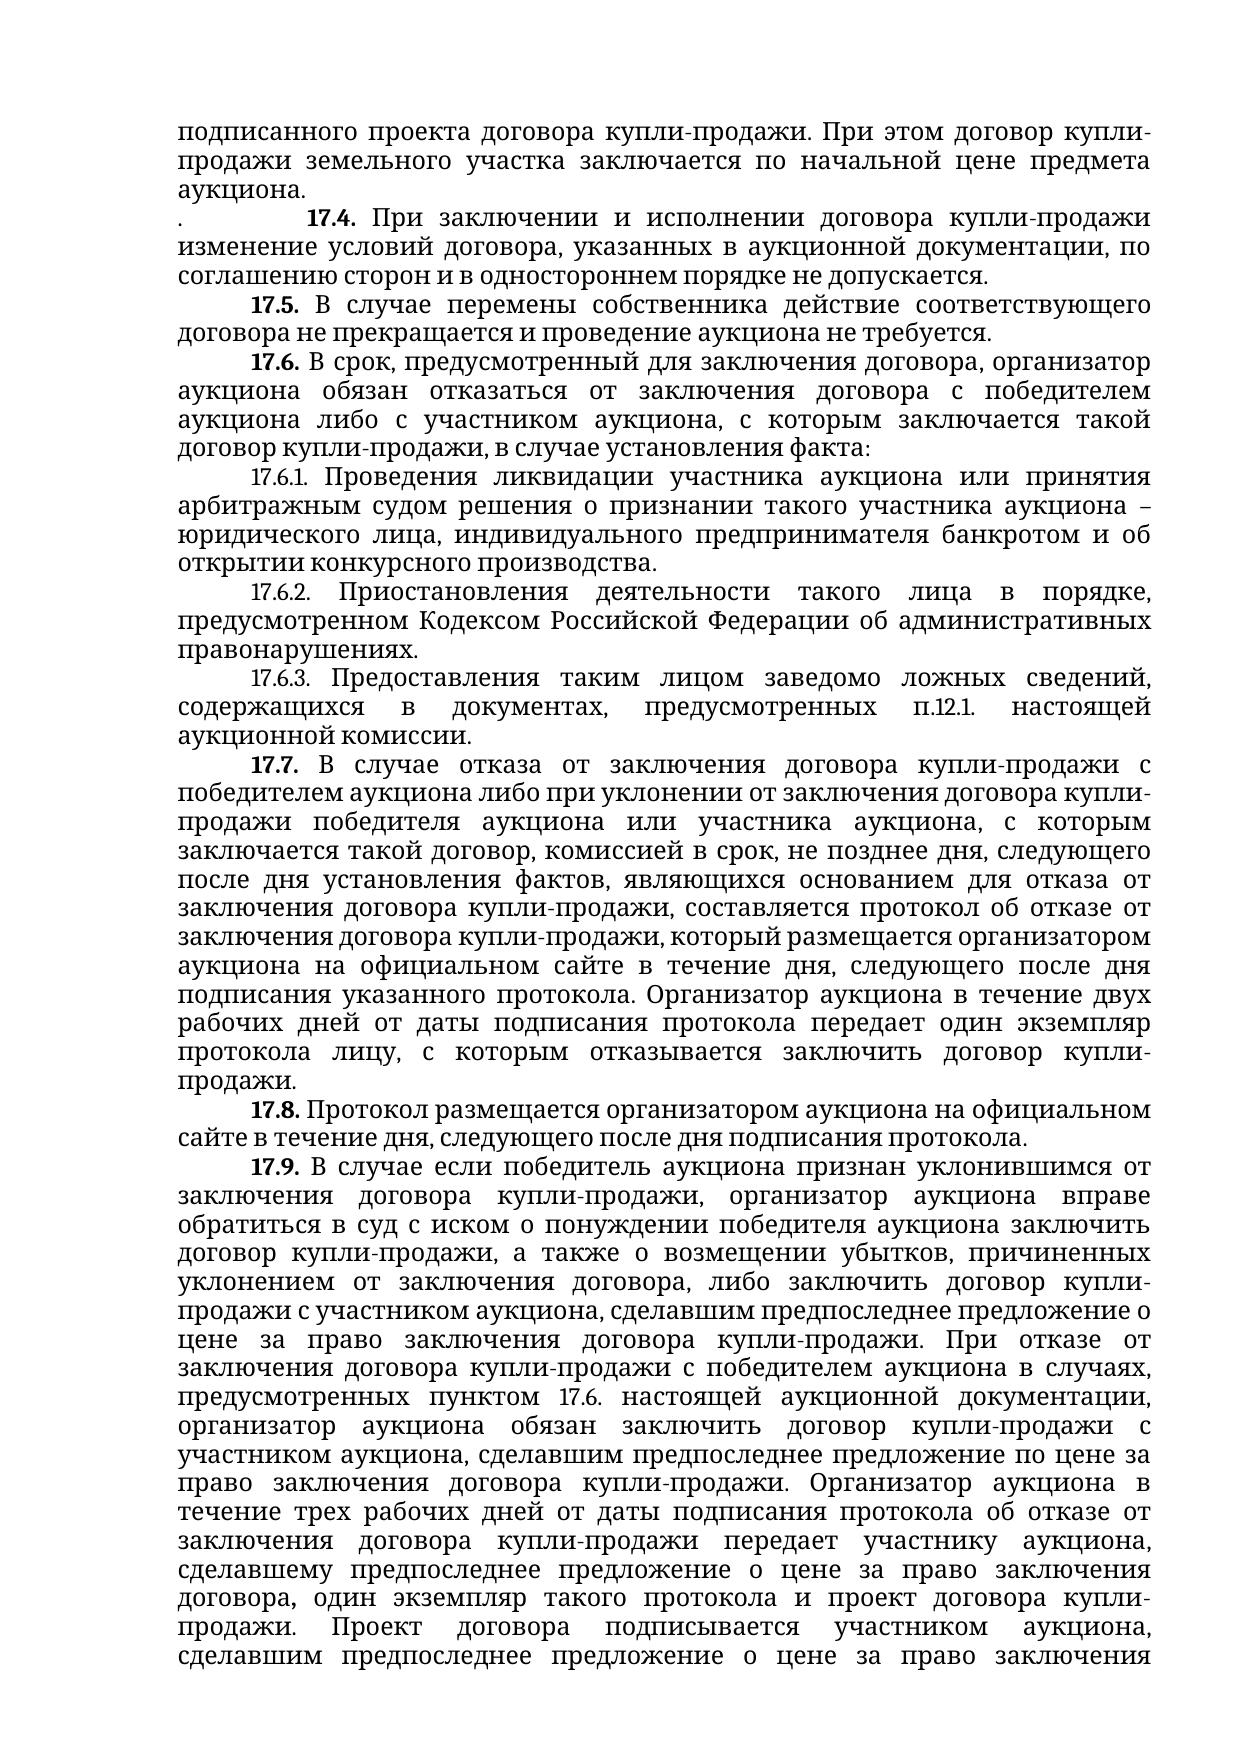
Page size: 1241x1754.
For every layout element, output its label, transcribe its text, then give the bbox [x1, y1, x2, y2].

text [177, 118, 1152, 204]
text 17.6. В срок, предусмотренный для заключения договора, организатор аукциона обязан отказаться от заключения договора с победителем аукциона либо с участником аукциона, с которым заключается такой договор купли-продажи, в случае установления факта: [177, 348, 1152, 463]
text 17.7. В случае отказа от заключения договора купли-продажи с победителем аукциона либо при уклонении от заключения договора купли-продажи победителя аукциона или участника аукциона, с которым заключается такой договор, комиссией в срок, не позднее дня, следующего после дня установления фактов, являющихся основанием для отказа от заключения договора купли-продажи, составляется протокол об отказе от заключения договора купли-продажи, который размещается организатором аукциона на официальном сайте в течение дня, следующего после дня подписания указанного протокола. Организатор аукциона в течение двух рабочих дней от даты подписания протокола передает один экземпляр протокола лицу, с которым отказывается заключить договор купли-продажи. [177, 751, 1152, 1096]
text 17.6.2. Приостановления деятельности такого лица в порядке, предусмотренном Кодексом Российской Федерации об административных правонарушениях. [177, 578, 1152, 664]
text . 17.4. При заключении и исполнении договора купли-продажи изменение условий договора, указанных в аукционной документации, по соглашению сторон и в одностороннем порядке не допускается. [177, 204, 1152, 291]
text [177, 1153, 1152, 1671]
text 17.5. В случае перемены собственника действие соответствующего договора не прекращается и проведение аукциона не требуется. [177, 291, 1152, 348]
text 17.6.1. Проведения ликвидации участника аукциона или принятия арбитражным судом решения о признании такого участника аукциона – юридического лица, индивидуального предпринимателя банкротом и об открытии конкурсного производства. [177, 463, 1152, 578]
text 17.8. Протокол размещается организатором аукциона на официальном сайте в течение дня, следующего после дня подписания протокола. [177, 1096, 1152, 1153]
text 17.6.3. Предоставления таким лицом заведомо ложных сведений, содержащихся в документах, предусмотренных п.12.1. настоящей аукционной комиссии. [177, 664, 1152, 751]
